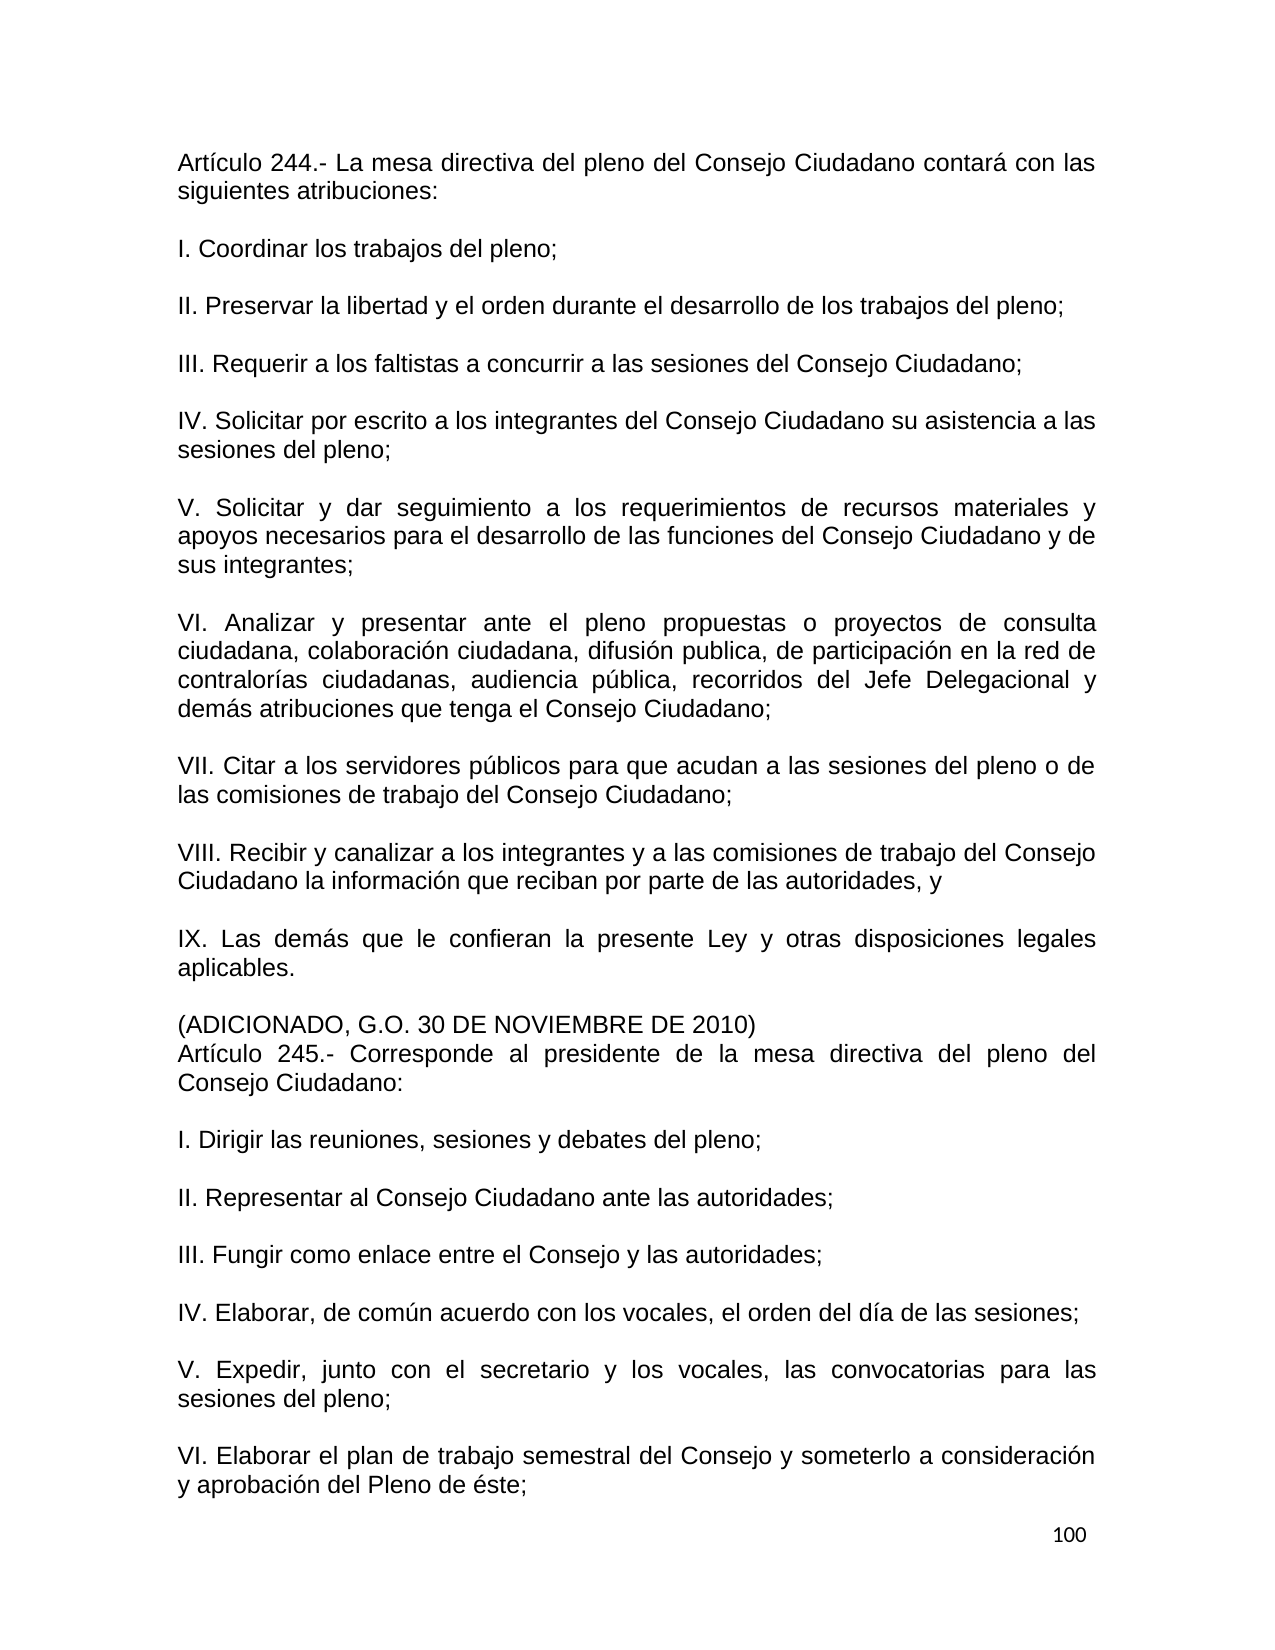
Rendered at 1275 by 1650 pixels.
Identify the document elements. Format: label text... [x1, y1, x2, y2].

text II. Representar al Consejo Ciudadano ante las autoridades; [177, 1183, 1098, 1211]
text III. Fungir como enlace entre el Consejo y las autoridades; [177, 1240, 1098, 1269]
text IX. Las demás que le confieran la presente Ley y otras disposiciones legales aplicables. [177, 924, 1098, 981]
text VIII. Recibir y canalizar a los integrantes y a las comisiones de trabajo del Consejo Ciudadano la información que reciban por parte de las autoridades, y [177, 838, 1098, 895]
text II. Preservar la libertad y el orden durante el desarrollo de los trabajos del pleno; [177, 291, 1098, 320]
text V. Solicitar y dar seguimiento a los requerimientos de recursos materiales y apoyos necesarios para el desarrollo de las funciones del Consejo Ciudadano y de sus integrantes; [177, 493, 1098, 579]
text VII. Citar a los servidores públicos para que acudan a las sesiones del pleno o de las comisiones de trabajo del Consejo Ciudadano; [177, 751, 1098, 809]
text I. Dirigir las reuniones, sesiones y debates del pleno; [177, 1125, 1098, 1154]
text Artículo 244.- La mesa directiva del pleno del Consejo Ciudadano contará con las siguientes atribuciones: [177, 148, 1098, 205]
text VI. Analizar y presentar ante el pleno propuestas o proyectos de consulta ciudadana, colaboración ciudadana, difusión publica, de participación en la red de contralorías ciudadanas, audiencia pública, recorridos del Jefe Delegacional y demás atribuciones que tenga el Consejo Ciudadano; [177, 608, 1098, 723]
text IV. Elaborar, de común acuerdo con los vocales, el orden del día de las sesiones; [177, 1298, 1098, 1326]
text VI. Elaborar el plan de trabajo semestral del Consejo y someterlo a consideración y aprobación del Pleno de éste; [177, 1441, 1098, 1499]
text I. Coordinar los trabajos del pleno; [177, 234, 1098, 263]
text Artículo 245.- Corresponde al presidente de la mesa directiva del pleno del Consejo Ciudadano: [177, 1039, 1098, 1096]
text (ADICIONADO, G.O. 30 DE NOVIEMBRE DE 2010) [177, 1010, 1098, 1039]
text III. Requerir a los faltistas a concurrir a las sesiones del Consejo Ciudadano; [177, 349, 1098, 378]
text IV. Solicitar por escrito a los integrantes del Consejo Ciudadano su asistencia a las sesiones del pleno; [177, 406, 1098, 464]
text V. Expedir, junto con el secretario y los vocales, las convocatorias para las sesiones del pleno; [177, 1355, 1098, 1413]
